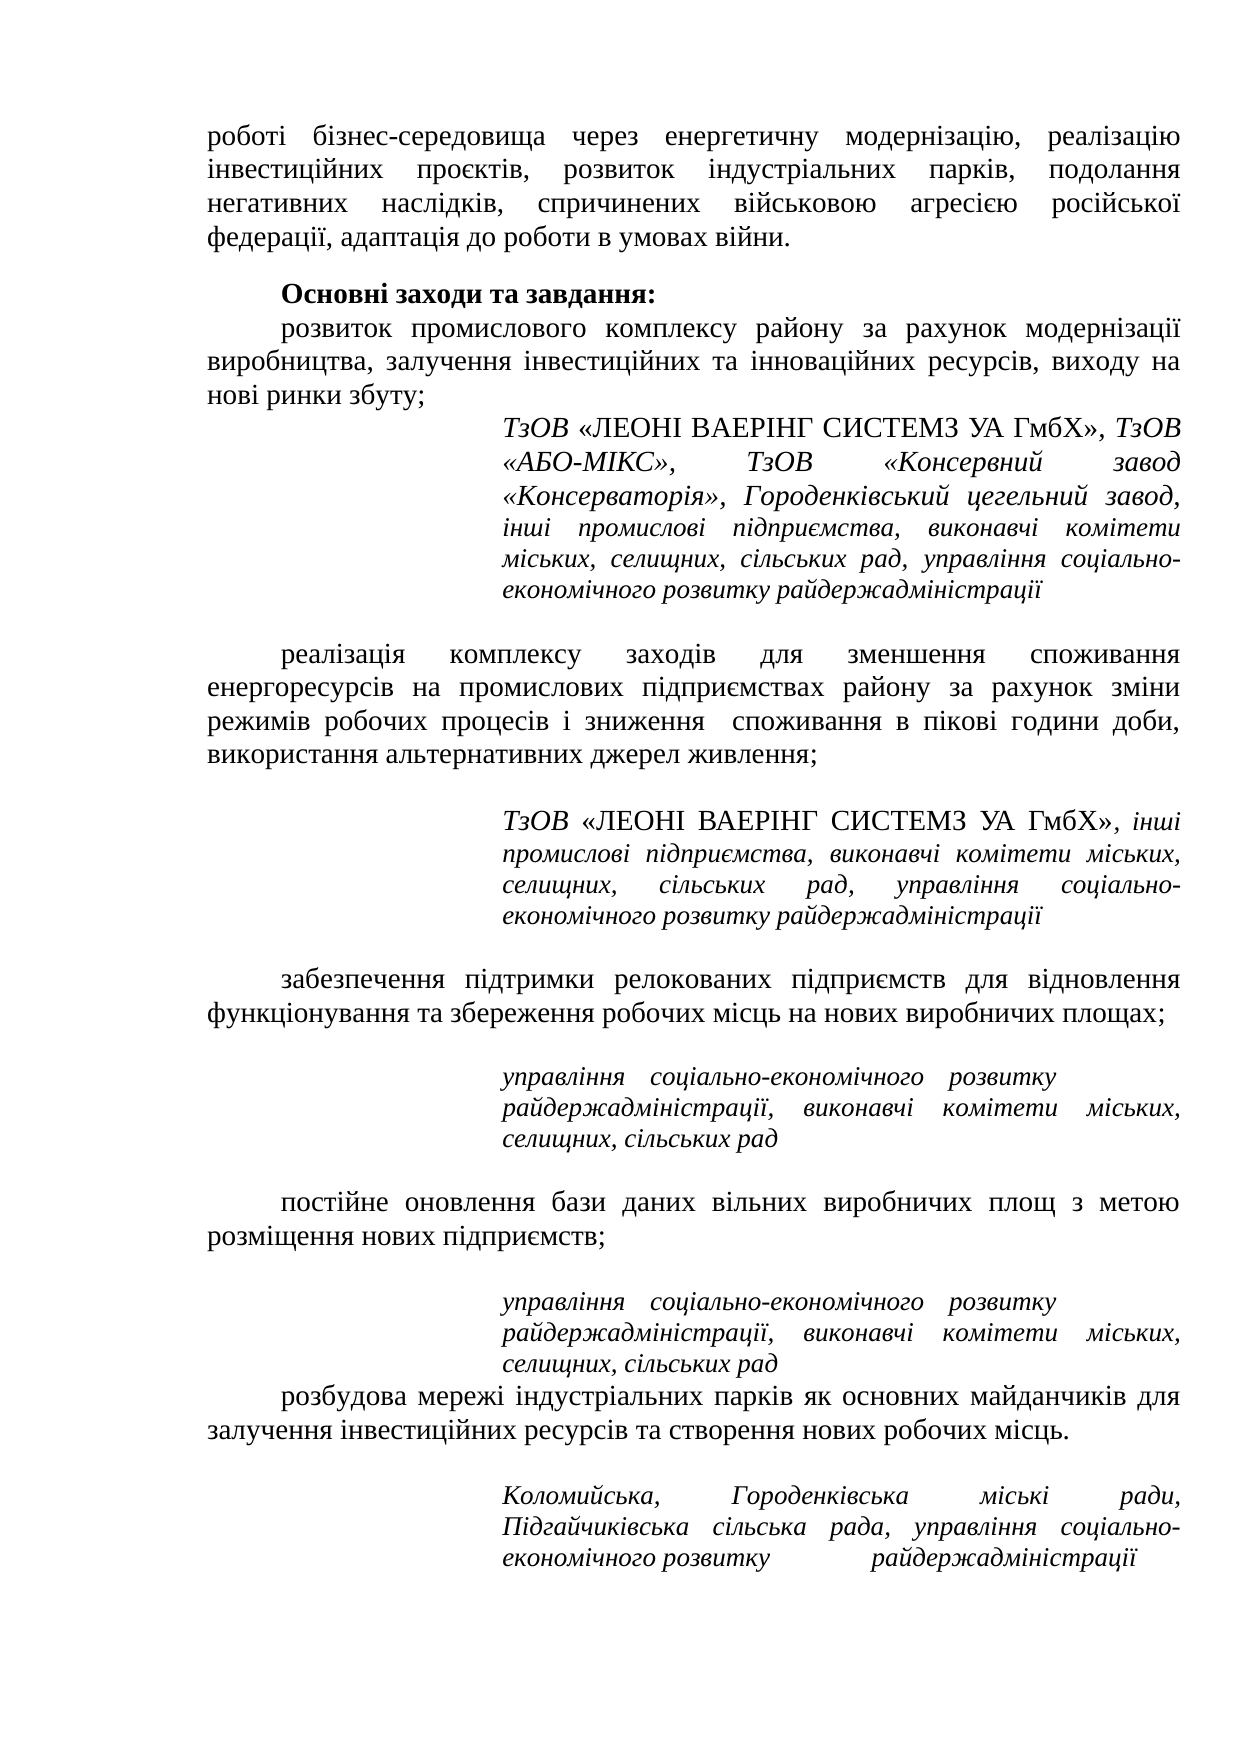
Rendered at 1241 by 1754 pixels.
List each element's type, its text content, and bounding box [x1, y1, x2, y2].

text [207, 118, 1181, 252]
text Основні заходи та завдання: [207, 276, 1181, 310]
text забезпечення підтримки релокованих підприємств для відновлення функціонування та збереження робочих місць на нових виробничих площах; [207, 962, 1181, 1029]
text ТзОВ «ЛЕОНІ ВАЕРІНГ СИСТЕМЗ УА ГмбХ», інші промислові підприємства, виконавчі комітети міських, селищних, сільських рад, управління соціально-економічного розвитку райдержадміністрації [502, 803, 1181, 930]
text розбудова мережі індустріальних парків як основних майданчиків для залучення інвестиційних ресурсів та створення нових робочих місць. [207, 1378, 1181, 1446]
text ТзОВ «ЛЕОНІ ВАЕРІНГ СИСТЕМЗ УА ГмбХ», ТзОВ «АБО-МІКС», ТзОВ «Консервний завод «Консерваторія», Городенківський цегельний завод, інші промислові підприємства, виконавчі комітети міських, селищних, сільських рад, управління соціально-економічного розвитку райдержадміністрації [502, 411, 1181, 604]
text Коломийська, Городенківська міські ради, Підгайчиківська сільська рада, управління соціально-економічного розвитку райдержадміністрації [502, 1479, 1181, 1572]
text постійне оновлення бази даних вільних виробничих площ з метою розміщення нових підприємств; [207, 1184, 1181, 1251]
text реалізація комплексу заходів для зменшення споживання енергоресурсів на промислових підприємствах району за рахунок зміни режимів робочих процесів і зниження споживання в пікові години доби, використання альтернативних джерел живлення; [207, 636, 1181, 770]
text розвиток промислового комплексу району за рахунок модернізації виробництва, залучення інвестиційних та інноваційних ресурсів, виходу на нові ринки збуту; [207, 310, 1181, 411]
text управління соціально-економічного розвитку райдержадміністрації, виконавчі комітети міських, селищних, сільських рад [502, 1285, 1181, 1378]
text управління соціально-економічного розвитку райдержадміністрації, виконавчі комітети міських, селищних, сільських рад [502, 1060, 1181, 1153]
